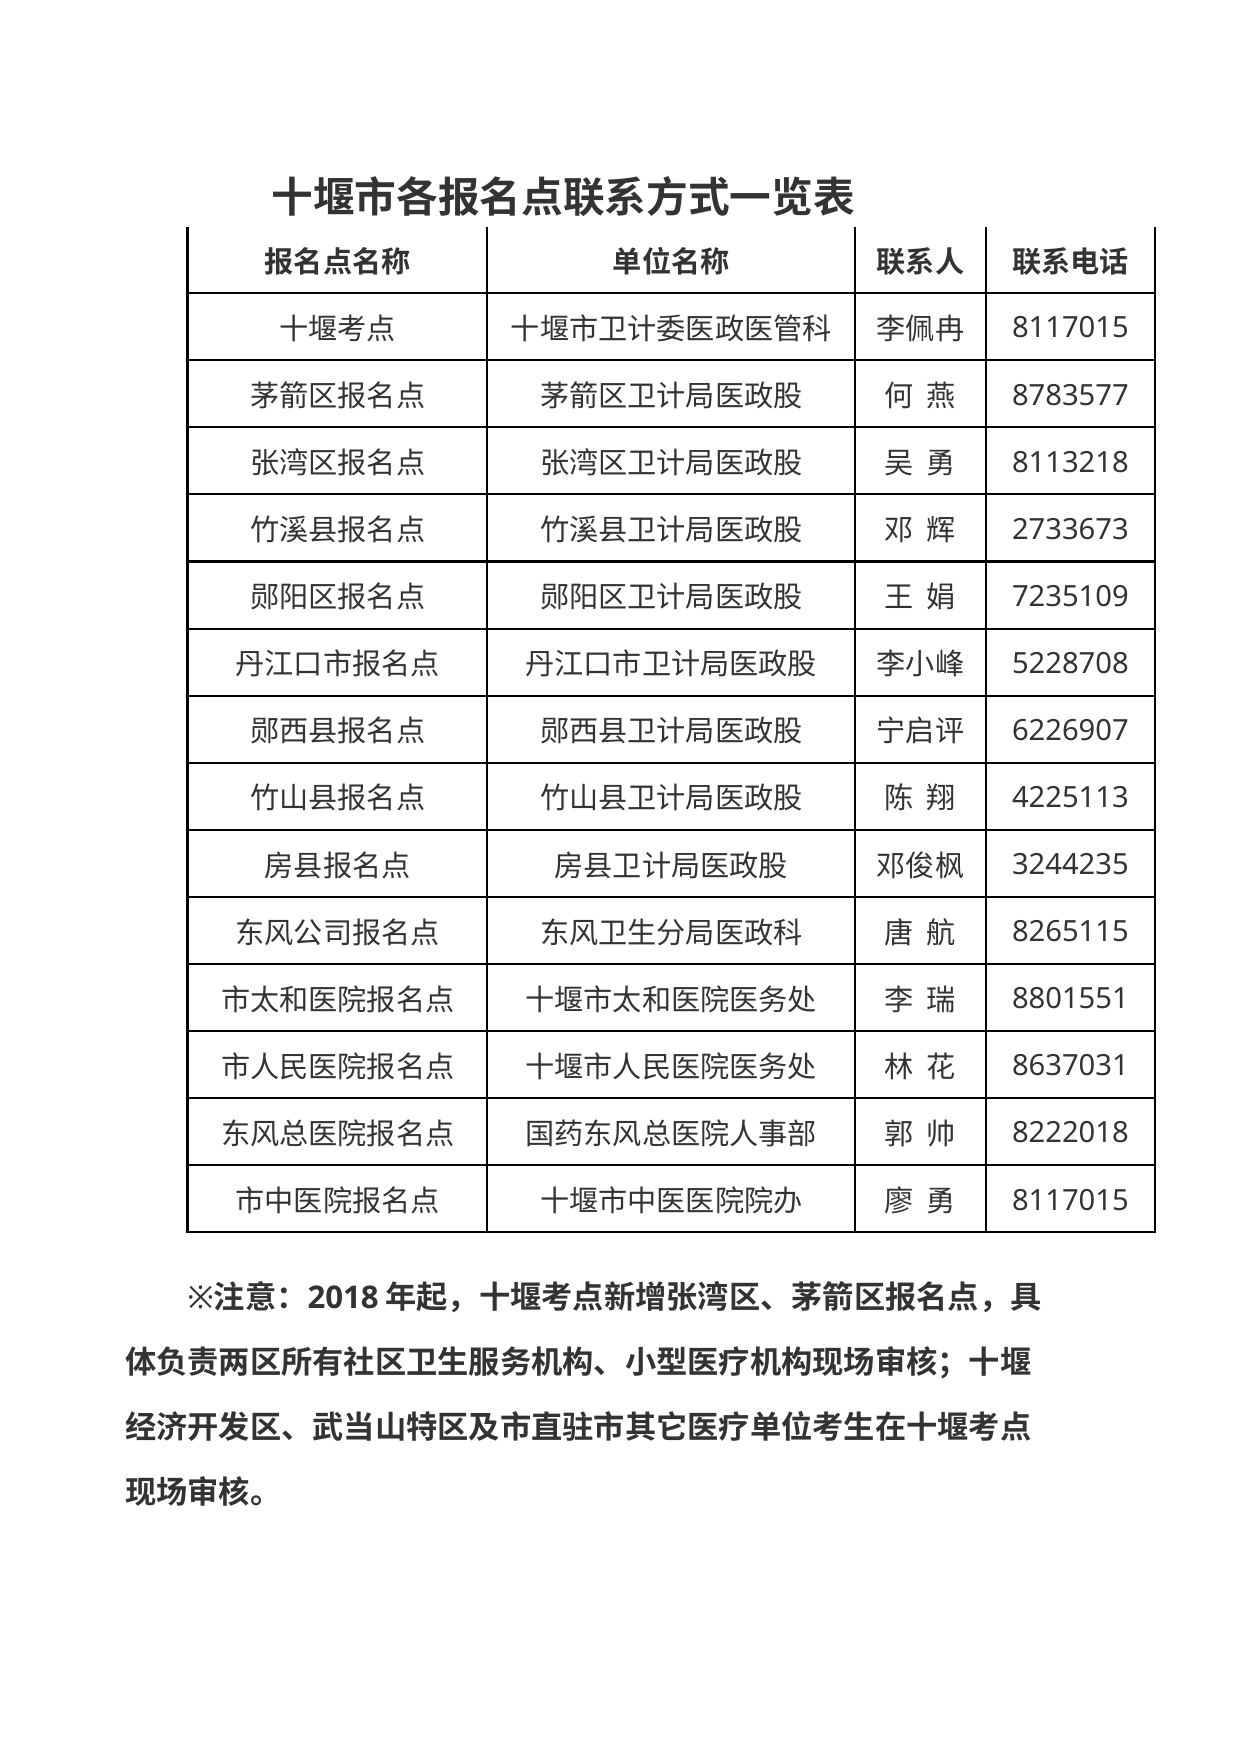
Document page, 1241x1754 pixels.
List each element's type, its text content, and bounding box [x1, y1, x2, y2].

table_cell 2733673 [987, 495, 1154, 560]
table_cell 8117015 [987, 294, 1154, 359]
table_cell 十堰市中医医院院办 [488, 1166, 854, 1231]
table_cell 宁启评 [856, 697, 985, 762]
table_cell 邓 辉 [856, 495, 985, 560]
table_cell 何 燕 [856, 361, 985, 426]
table_cell 十堰市卫计委医政医管科 [488, 294, 854, 359]
table_cell 唐 航 [856, 898, 985, 963]
table_cell 竹溪县报名点 [189, 495, 486, 560]
table_cell 房县报名点 [189, 831, 486, 896]
table_cell 十堰考点 [189, 294, 486, 359]
table_cell 市中医院报名点 [189, 1166, 486, 1231]
table_header 联系电话 [987, 227, 1154, 292]
table_cell 东风总医院报名点 [189, 1099, 486, 1164]
table_cell 市人民医院报名点 [189, 1032, 486, 1097]
table_header 联系人 [856, 227, 985, 292]
table_cell 8117015 [987, 1166, 1154, 1231]
table_cell 李 瑞 [856, 965, 985, 1030]
table_cell 郧西县卫计局医政股 [488, 697, 854, 762]
table_cell 李小峰 [856, 630, 985, 694]
table_cell 8637031 [987, 1032, 1154, 1097]
table_cell 吴 勇 [856, 428, 985, 493]
text 十堰市各报名点联系方式一览表 [187, 162, 1053, 227]
table_cell 3244235 [987, 831, 1154, 896]
table_cell 竹山县报名点 [189, 764, 486, 829]
table_cell 丹江口市卫计局医政股 [488, 630, 854, 694]
table_header 报名点名称 [189, 227, 486, 292]
table_cell 5228708 [987, 630, 1154, 694]
table_cell 6226907 [987, 697, 1154, 762]
table_cell 王 娟 [856, 563, 985, 627]
text ※注意：2018年起，十堰考点新增张湾区、茅箭区报名点，具体负责两区所有社区卫生服务机构、小型医疗机构现场审核；十堰经济开发区、武当山特区及市直驻市其它医疗单位考生在十堰考点现场审核。 [125, 1262, 1053, 1522]
table_cell 李佩冉 [856, 294, 985, 359]
table_cell 市太和医院报名点 [189, 965, 486, 1030]
table_cell 郭 帅 [856, 1099, 985, 1164]
table_cell 8783577 [987, 361, 1154, 426]
table_cell 张湾区报名点 [189, 428, 486, 493]
table_cell 茅箭区卫计局医政股 [488, 361, 854, 426]
table_cell 东风卫生分局医政科 [488, 898, 854, 963]
table_cell 廖 勇 [856, 1166, 985, 1231]
table_cell 竹山县卫计局医政股 [488, 764, 854, 829]
table_cell 8113218 [987, 428, 1154, 493]
table_cell 十堰市太和医院医务处 [488, 965, 854, 1030]
table_cell 张湾区卫计局医政股 [488, 428, 854, 493]
table_cell 邓俊枫 [856, 831, 985, 896]
table_cell 房县卫计局医政股 [488, 831, 854, 896]
table_cell 郧西县报名点 [189, 697, 486, 762]
table_cell 东风公司报名点 [189, 898, 486, 963]
table_cell 8222018 [987, 1099, 1154, 1164]
table_cell 林 花 [856, 1032, 985, 1097]
table_cell 陈 翔 [856, 764, 985, 829]
table_cell 8801551 [987, 965, 1154, 1030]
table_cell 竹溪县卫计局医政股 [488, 495, 854, 560]
table_cell 丹江口市报名点 [189, 630, 486, 694]
table_cell 7235109 [987, 563, 1154, 627]
table_cell 茅箭区报名点 [189, 361, 486, 426]
table_cell 郧阳区卫计局医政股 [488, 563, 854, 627]
table_cell 国药东风总医院人事部 [488, 1099, 854, 1164]
table_cell 8265115 [987, 898, 1154, 963]
table_cell 4225113 [987, 764, 1154, 829]
table_header 单位名称 [488, 227, 854, 292]
table_cell 十堰市人民医院医务处 [488, 1032, 854, 1097]
table_cell 郧阳区报名点 [189, 563, 486, 627]
